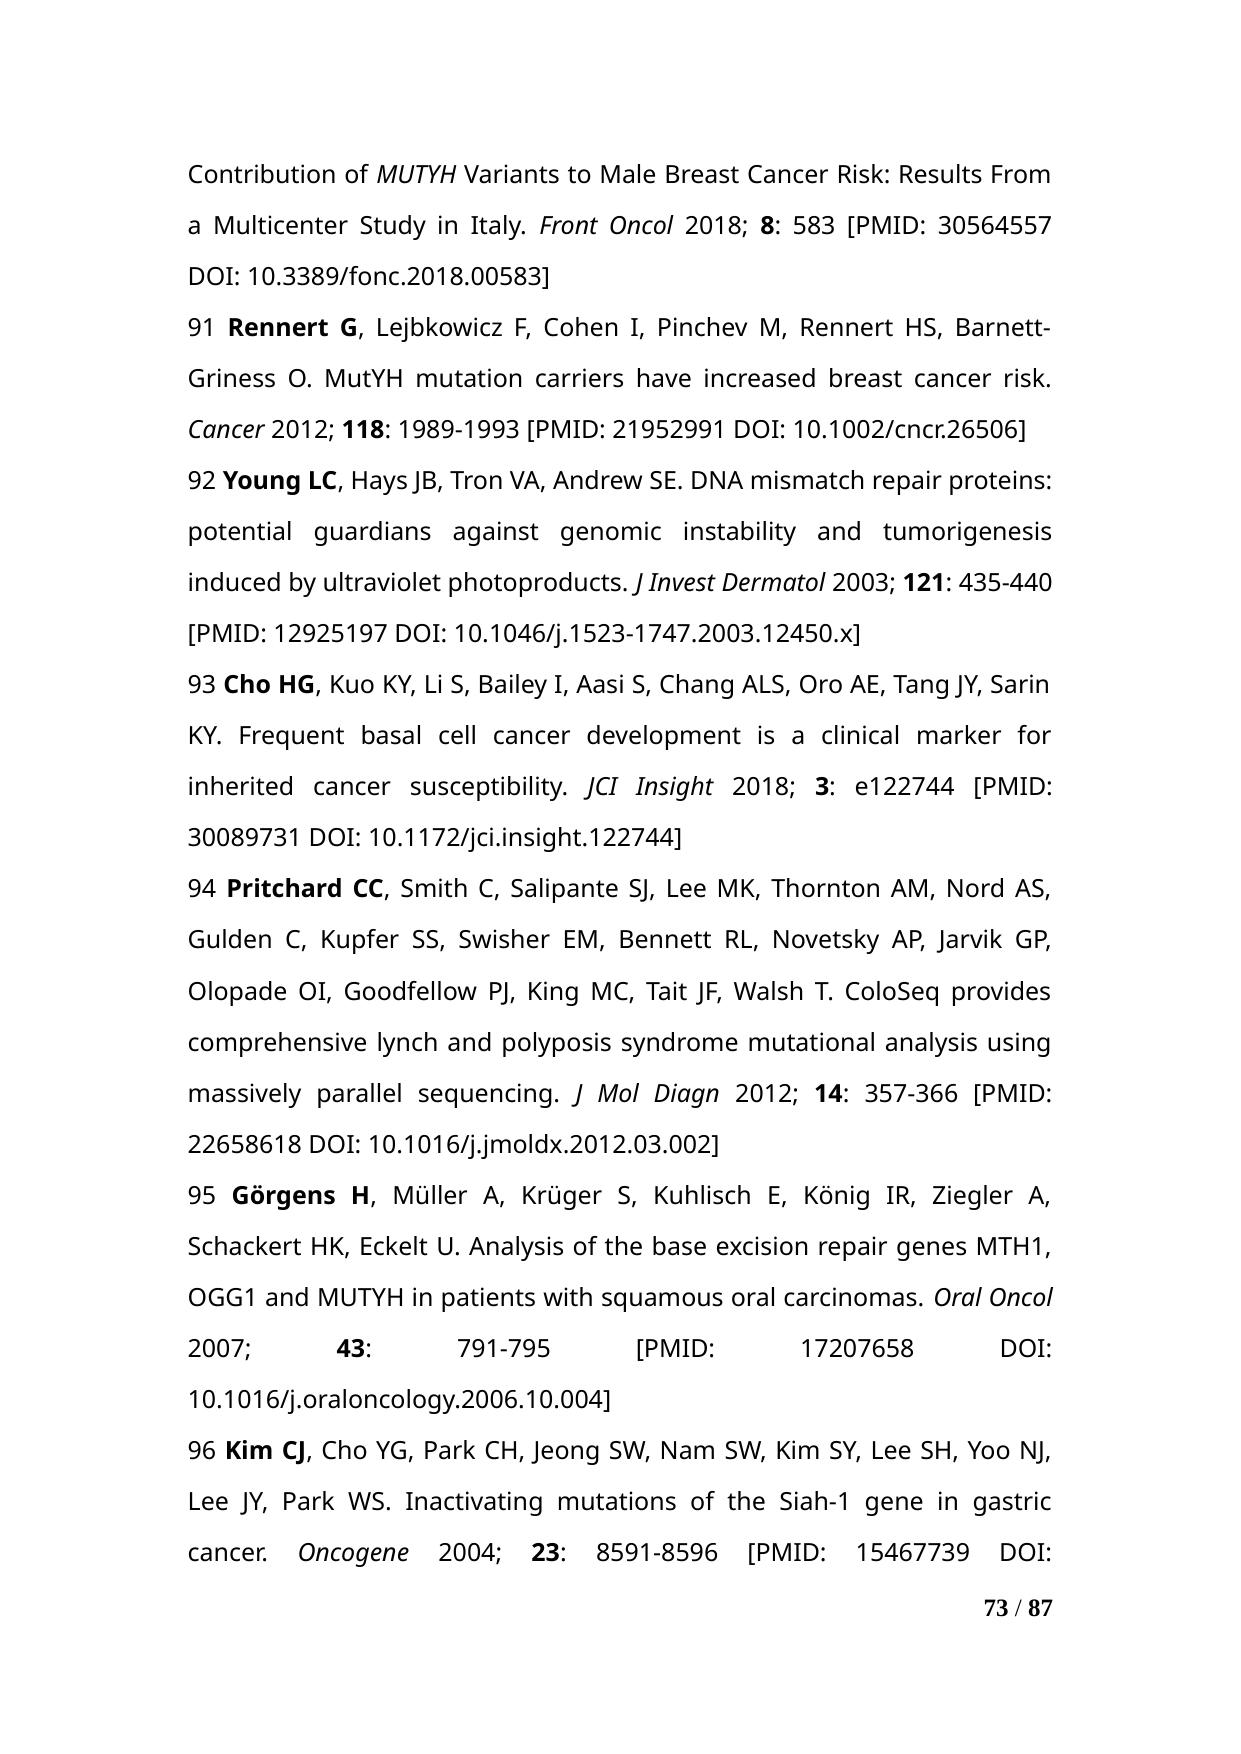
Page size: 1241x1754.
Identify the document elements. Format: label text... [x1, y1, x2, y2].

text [187, 1433, 1053, 1569]
text 93 Cho HG, Kuo KY, Li S, Bailey I, Aasi S, Chang ALS, Oro AE, Tang JY, Sarin KY. Frequent basal cell cancer development is a clinical marker for inherited cancer susceptibility. JCI Insight 2018; 3: e122744 [PMID: 30089731 DOI: 10.1172/jci.insight.122744] [187, 667, 1053, 854]
text 91 Rennert G, Lejbkowicz F, Cohen I, Pinchev M, Rennert HS, Barnett-Griness O. MutYH mutation carriers have increased breast cancer risk. Cancer 2012; 118: 1989-1993 [PMID: 21952991 DOI: 10.1002/cncr.26506] [187, 310, 1053, 446]
text 95 Görgens H, Müller A, Krüger S, Kuhlisch E, König IR, Ziegler A, Schackert HK, Eckelt U. Analysis of the base excision repair genes MTH1, OGG1 and MUTYH in patients with squamous oral carcinomas. Oral Oncol 2007; 43: 791-795 [PMID: 17207658 DOI: 10.1016/j.oraloncology.2006.10.004] [187, 1177, 1053, 1416]
text 92 Young LC, Hays JB, Tron VA, Andrew SE. DNA mismatch repair proteins: potential guardians against genomic instability and tumorigenesis induced by ultraviolet photoproducts. J Invest Dermatol 2003; 121: 435-440 [PMID: 12925197 DOI: 10.1046/j.1523-1747.2003.12450.x] [187, 463, 1053, 650]
text 94 Pritchard CC, Smith C, Salipante SJ, Lee MK, Thornton AM, Nord AS, Gulden C, Kupfer SS, Swisher EM, Bennett RL, Novetsky AP, Jarvik GP, Olopade OI, Goodfellow PJ, King MC, Tait JF, Walsh T. ColoSeq provides comprehensive lynch and polyposis syndrome mutational analysis using massively parallel sequencing. J Mol Diagn 2012; 14: 357-366 [PMID: 22658618 DOI: 10.1016/j.jmoldx.2012.03.002] [187, 871, 1053, 1160]
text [187, 157, 1053, 293]
